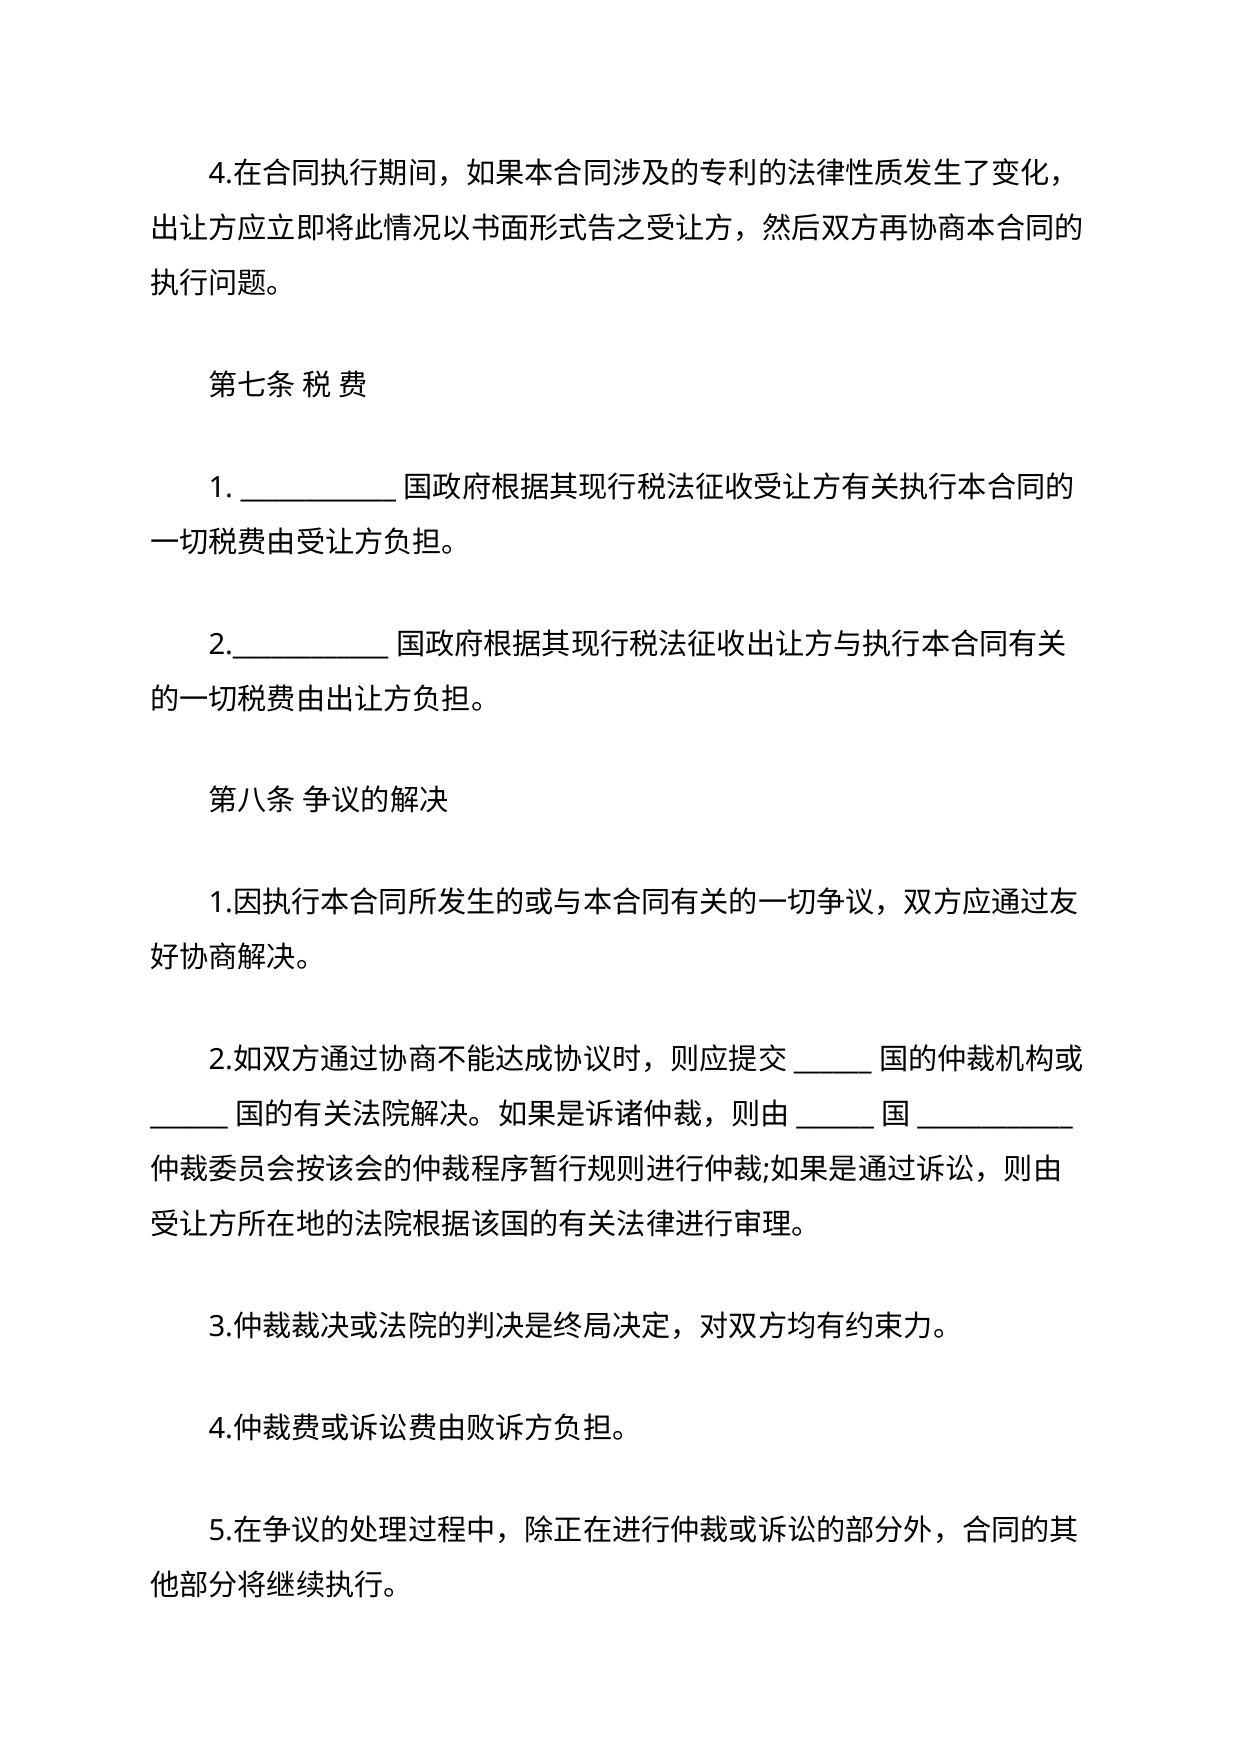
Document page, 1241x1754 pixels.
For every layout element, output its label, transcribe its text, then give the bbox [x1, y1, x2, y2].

text 1.因执行本合同所发生的或与本合同有关的一切争议，双方应通过友好协商解决。 [150, 879, 1090, 976]
text 2.如双方通过协商不能达成协议时，则应提交 ______ 国的仲裁机构或 ______ 国的有关法院解决。如果是诉诸仲裁，则由 ______ 国 ____________ 仲裁委员会按该会的仲裁程序暂行规则进行仲裁;如果是通过诉讼，则由受让方所在地的法院根据该国的有关法律进行审理。 [150, 1036, 1090, 1243]
text 第八条 争议的解决 [150, 777, 1090, 819]
text 2.____________ 国政府根据其现行税法征收出让方与执行本合同有关的一切税费由出让方负担。 [150, 620, 1090, 717]
text 1. ____________ 国政府根据其现行税法征收受让方有关执行本合同的一切税费由受让方负担。 [150, 463, 1090, 561]
text 5.在争议的处理过程中，除正在进行仲裁或诉讼的部分外，合同的其他部分将继续执行。 [150, 1506, 1090, 1603]
text 4.在合同执行期间，如果本合同涉及的专利的法律性质发生了变化，出让方应立即将此情况以书面形式告之受让方，然后双方再协商本合同的执行问题。 [150, 150, 1090, 302]
text 第七条 税 费 [150, 362, 1090, 404]
text 3.仲裁裁决或法院的判决是终局决定，对双方均有约束力。 [150, 1302, 1090, 1345]
text 4.仲裁费或诉讼费由败诉方负担。 [150, 1404, 1090, 1447]
